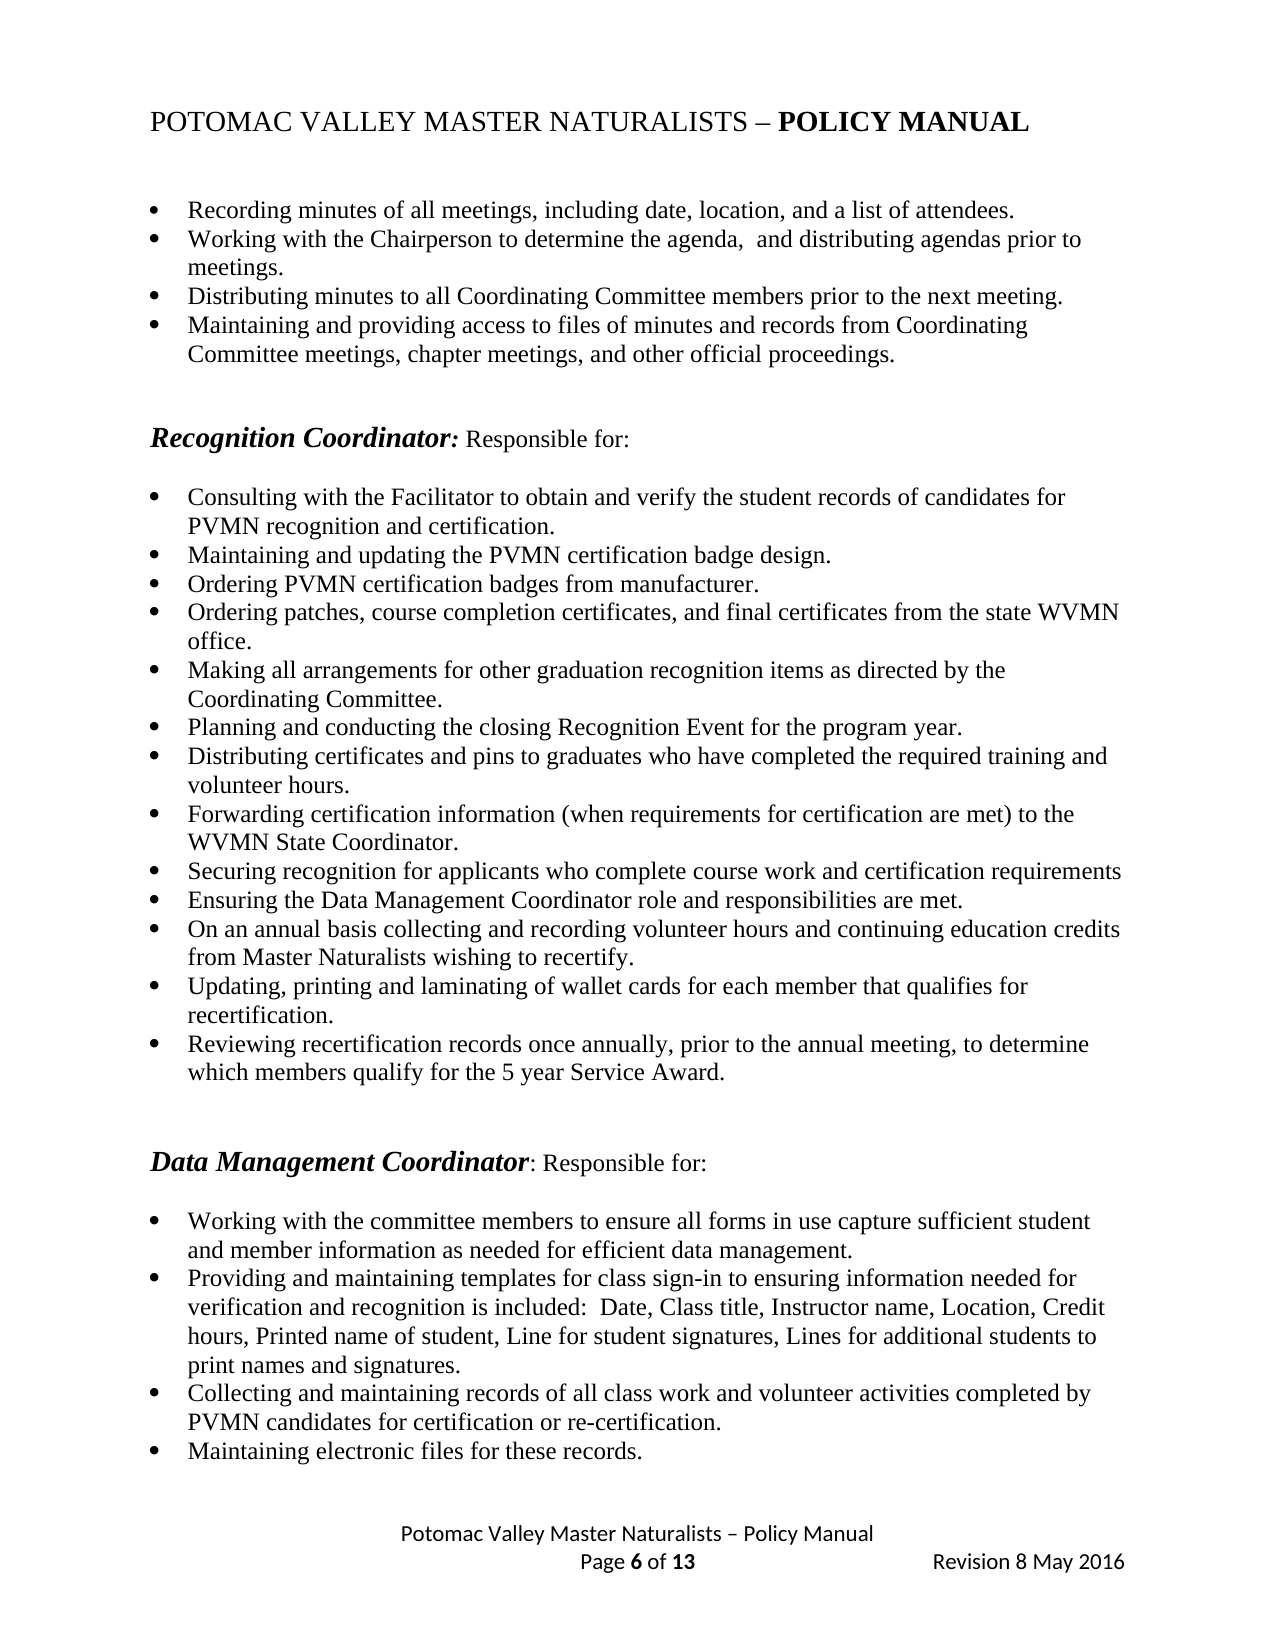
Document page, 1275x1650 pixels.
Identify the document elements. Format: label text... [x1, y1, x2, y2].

list On an annual basis collecting and recording volunteer hours and continuing education credits from Master Naturalists wishing to recertify. [150, 914, 1125, 971]
list Maintaining and providing access to files of minutes and records from Coordinating Committee meetings, chapter meetings, and other official proceedings. [150, 310, 1125, 367]
list Collecting and maintaining records of all class work and volunteer activities completed by PVMN candidates for certification or re-certification. [150, 1378, 1125, 1436]
list Providing and maintaining templates for class sign-in to ensuring information needed for verification and recognition is included: Date, Class title, Instructor name, Location, Credit hours, Printed name of student, Line for student signatures, Lines for additional students to print names and signatures. [150, 1263, 1125, 1378]
list Forwarding certification information (when requirements for certification are met) to the WVMN State Coordinator. [150, 799, 1125, 856]
list Maintaining electronic files for these records. [150, 1436, 1125, 1465]
list Ordering PVMN certification badges from manufacturer. [150, 569, 1125, 597]
list Making all arrangements for other graduation recognition items as directed by the Coordinating Committee. [150, 655, 1125, 712]
list Distributing certificates and pins to graduates who have completed the required training and volunteer hours. [150, 741, 1125, 799]
list Distributing minutes to all Coordinating Committee members prior to the next meeting. [150, 281, 1125, 310]
list Reviewing recertification records once annually, prior to the annual meeting, to determine which members qualify for the 5 year Service Award. [150, 1029, 1125, 1086]
text Recognition Coordinator: Responsible for: [150, 420, 1125, 454]
list Ensuring the Data Management Coordinator role and responsibilities are met. [150, 885, 1125, 914]
list Working with the Chairperson to determine the agenda, and distributing agendas prior to meetings. [150, 224, 1125, 281]
list Consulting with the Facilitator to obtain and verify the student records of candidates for PVMN recognition and certification. [150, 482, 1125, 540]
text Data Management Coordinator: Responsible for: [150, 1144, 1125, 1177]
list Updating, printing and laminating of wallet cards for each member that qualifies for recertification. [150, 971, 1125, 1029]
list Recording minutes of all meetings, including date, location, and a list of attendees. [150, 195, 1125, 224]
list Ordering patches, course completion certificates, and final certificates from the state WVMN office. [150, 597, 1125, 655]
list Planning and conducting the closing Recognition Event for the program year. [150, 712, 1125, 741]
list Working with the committee members to ensure all forms in use capture sufficient student and member information as needed for efficient data management. [150, 1206, 1125, 1263]
list Maintaining and updating the PVMN certification badge design. [150, 540, 1125, 569]
list Securing recognition for applicants who complete course work and certification requirements [150, 856, 1125, 885]
